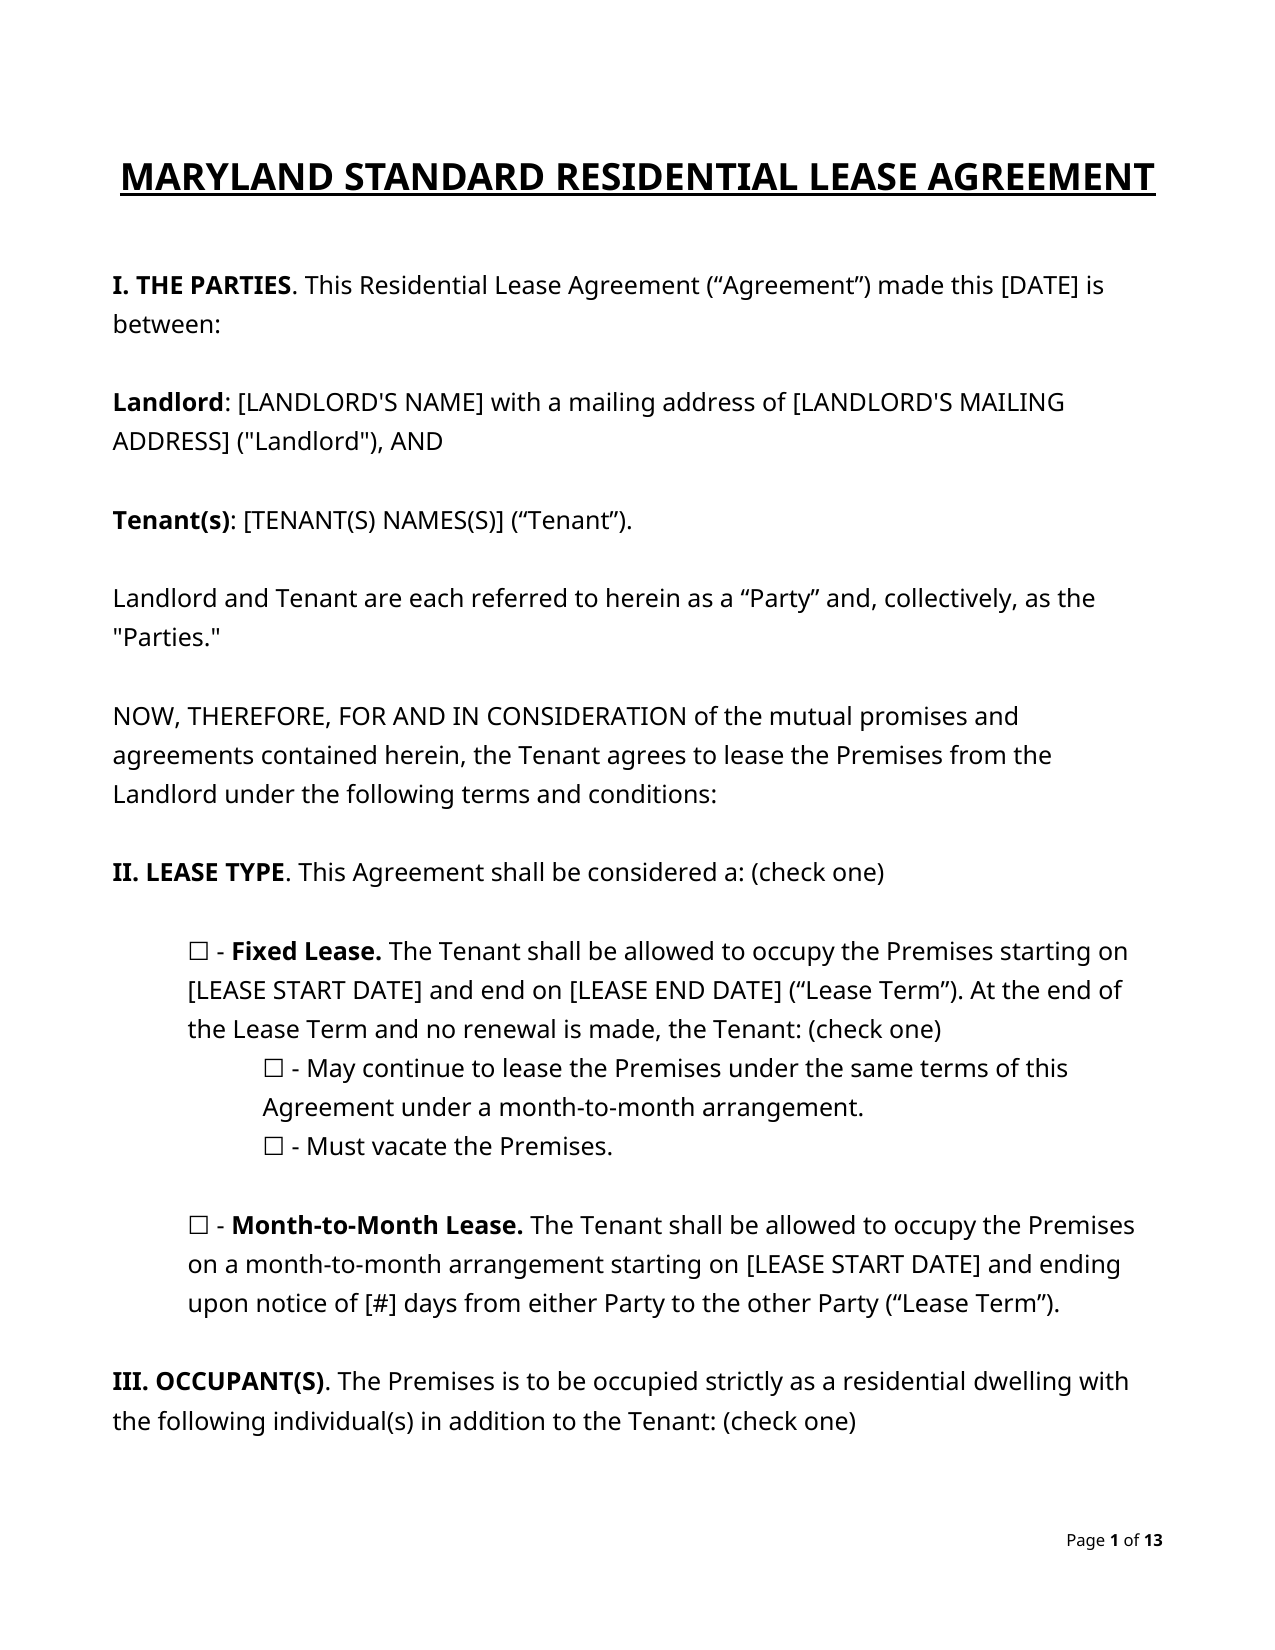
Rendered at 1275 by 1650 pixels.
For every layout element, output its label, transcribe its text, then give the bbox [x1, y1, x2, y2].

text - May continue to lease the Premises under the same terms of this Agreement under a month-to-month arrangement. [262, 1051, 1162, 1124]
text Landlord and Tenant are each referred to herein as a “Party” and, collectively, as the "Parties." [112, 581, 1162, 654]
text III. OCCUPANT(S). The Premises is to be occupied strictly as a residential dwelling with the following individual(s) in addition to the Tenant: (check one) [112, 1364, 1162, 1437]
text Tenant(s): [TENANT(S) NAMES(S)] (“Tenant”). [112, 502, 1162, 536]
text - Must vacate the Premises. [262, 1129, 1162, 1163]
text - Fixed Lease. The Tenant shall be allowed to occupy the Premises starting on [LEASE START DATE] and end on [LEASE END DATE] (“Lease Term”). At the end of the Lease Term and no renewal is made, the Tenant: (check one) [187, 933, 1162, 1046]
text NOW, THEREFORE, FOR AND IN CONSIDERATION of the mutual promises and agreements contained herein, the Tenant agrees to lease the Premises from the Landlord under the following terms and conditions: [112, 698, 1162, 811]
text I. THE PARTIES. This Residential Lease Agreement (“Agreement”) made this [DATE] is between: [112, 267, 1162, 341]
text MARYLAND STANDARD RESIDENTIAL LEASE AGREEMENT [112, 150, 1162, 201]
text - Month-to-Month Lease. The Tenant shall be allowed to occupy the Premises on a month-to-month arrangement starting on [LEASE START DATE] and ending upon notice of [#] days from either Party to the other Party (“Lease Term”). [187, 1207, 1162, 1320]
text Landlord: [LANDLORD'S NAME] with a mailing address of [LANDLORD'S MAILING ADDRESS] ("Landlord"), AND [112, 385, 1162, 458]
text II. LEASE TYPE. This Agreement shall be considered a: (check one) [112, 855, 1162, 889]
